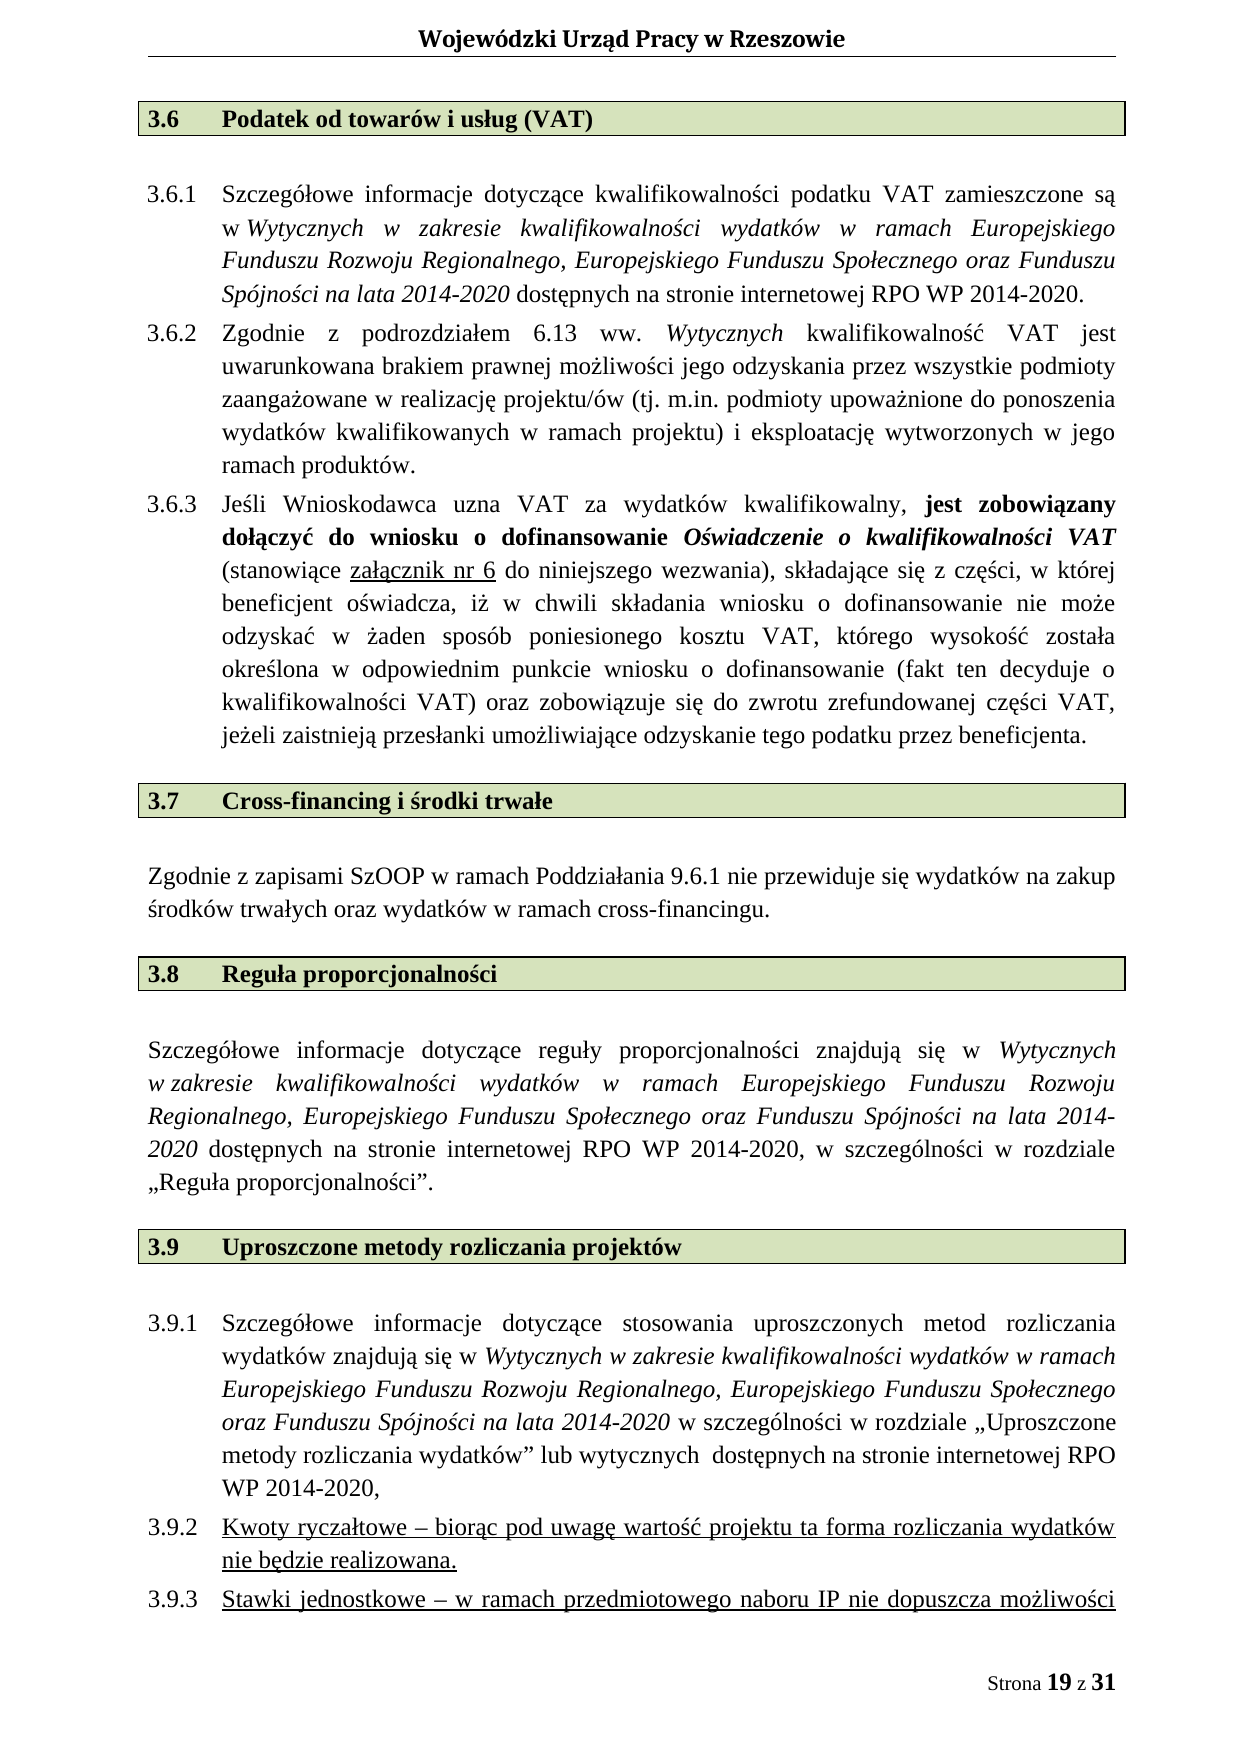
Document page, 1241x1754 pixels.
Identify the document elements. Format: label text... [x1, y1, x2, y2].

list Szczegółowe informacje dotyczące stosowania uproszczonych metod rozliczania wydatków znajdują się w Wytycznych w zakresie kwalifikowalności wydatków w ramach Europejskiego Funduszu Rozwoju Regionalnego, Europejskiego Funduszu Społecznego oraz Funduszu Spójności na lata 2014-2020 w szczególności w rozdziale „Uproszczone metody rozliczania wydatków” lub wytycznych dostępnych na stronie internetowej RPO WP 2014-2020, [148, 1308, 1116, 1502]
subtitle Zgodnie z podrozdziałem 6.13 ww. Wytycznych kwalifikowalność VAT jest uwarunkowana brakiem prawnej możliwości jego odzyskania przez wszystkie podmioty zaangażowane w realizację projektu/ów (tj. m.in. podmioty upoważnione do ponoszenia wydatków kwalifikowanych w ramach projektu) i eksploatację wytworzonych w jego ramach produktów. [147, 318, 1116, 479]
subtitle Podatek od towarów i usług (VAT) [139, 102, 1124, 135]
subtitle Reguła proporcjonalności [139, 958, 1124, 990]
subtitle Szczegółowe informacje dotyczące kwalifikowalności podatku VAT zamieszczone są w Wytycznych w zakresie kwalifikowalności wydatków w ramach Europejskiego Funduszu Rozwoju Regionalnego, Europejskiego Funduszu Społecznego oraz Funduszu Spójności na lata 2014-2020 dostępnych na stronie internetowej RPO WP 2014-2020. [147, 179, 1116, 307]
subtitle Cross-financing i środki trwałe [139, 784, 1124, 817]
text Szczegółowe informacje dotyczące reguły proporcjonalności znajdują się w Wytycznych w zakresie kwalifikowalności wydatków w ramach Europejskiego Funduszu Rozwoju Regionalnego, Europejskiego Funduszu Społecznego oraz Funduszu Spójności na lata 2014-2020 dostępnych na stronie internetowej RPO WP 2014-2020, w szczególności w rozdziale „Reguła proporcjonalności”. [148, 1035, 1116, 1196]
subtitle Uproszczone metody rozliczania projektów [139, 1230, 1124, 1263]
text Zgodnie z zapisami SzOOP w ramach Poddziałania 9.6.1 nie przewiduje się wydatków na zakup środków trwałych oraz wydatków w ramach cross-financingu. [148, 861, 1116, 923]
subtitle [148, 1584, 1116, 1613]
subtitle Kwoty ryczałtowe – biorąc pod uwagę wartość projektu ta forma rozliczania wydatków nie będzie realizowana. [148, 1512, 1116, 1574]
subtitle Jeśli Wnioskodawca uzna VAT za wydatków kwalifikowalny, jest zobowiązany dołączyć do wniosku o dofinansowanie Oświadczenie o kwalifikowalności VAT (stanowiące załącznik nr 6 do niniejszego wezwania), składające się z części, w której beneficjent oświadcza, iż w chwili składania wniosku o dofinansowanie nie może odzyskać w żaden sposób poniesionego kosztu VAT, którego wysokość została określona w odpowiednim punkcie wniosku o dofinansowanie (fakt ten decyduje o kwalifikowalności VAT) oraz zobowiązuje się do zwrotu zrefundowanej części VAT, jeżeli zaistnieją przesłanki umożliwiające odzyskanie tego podatku przez beneficjenta. [147, 489, 1116, 749]
